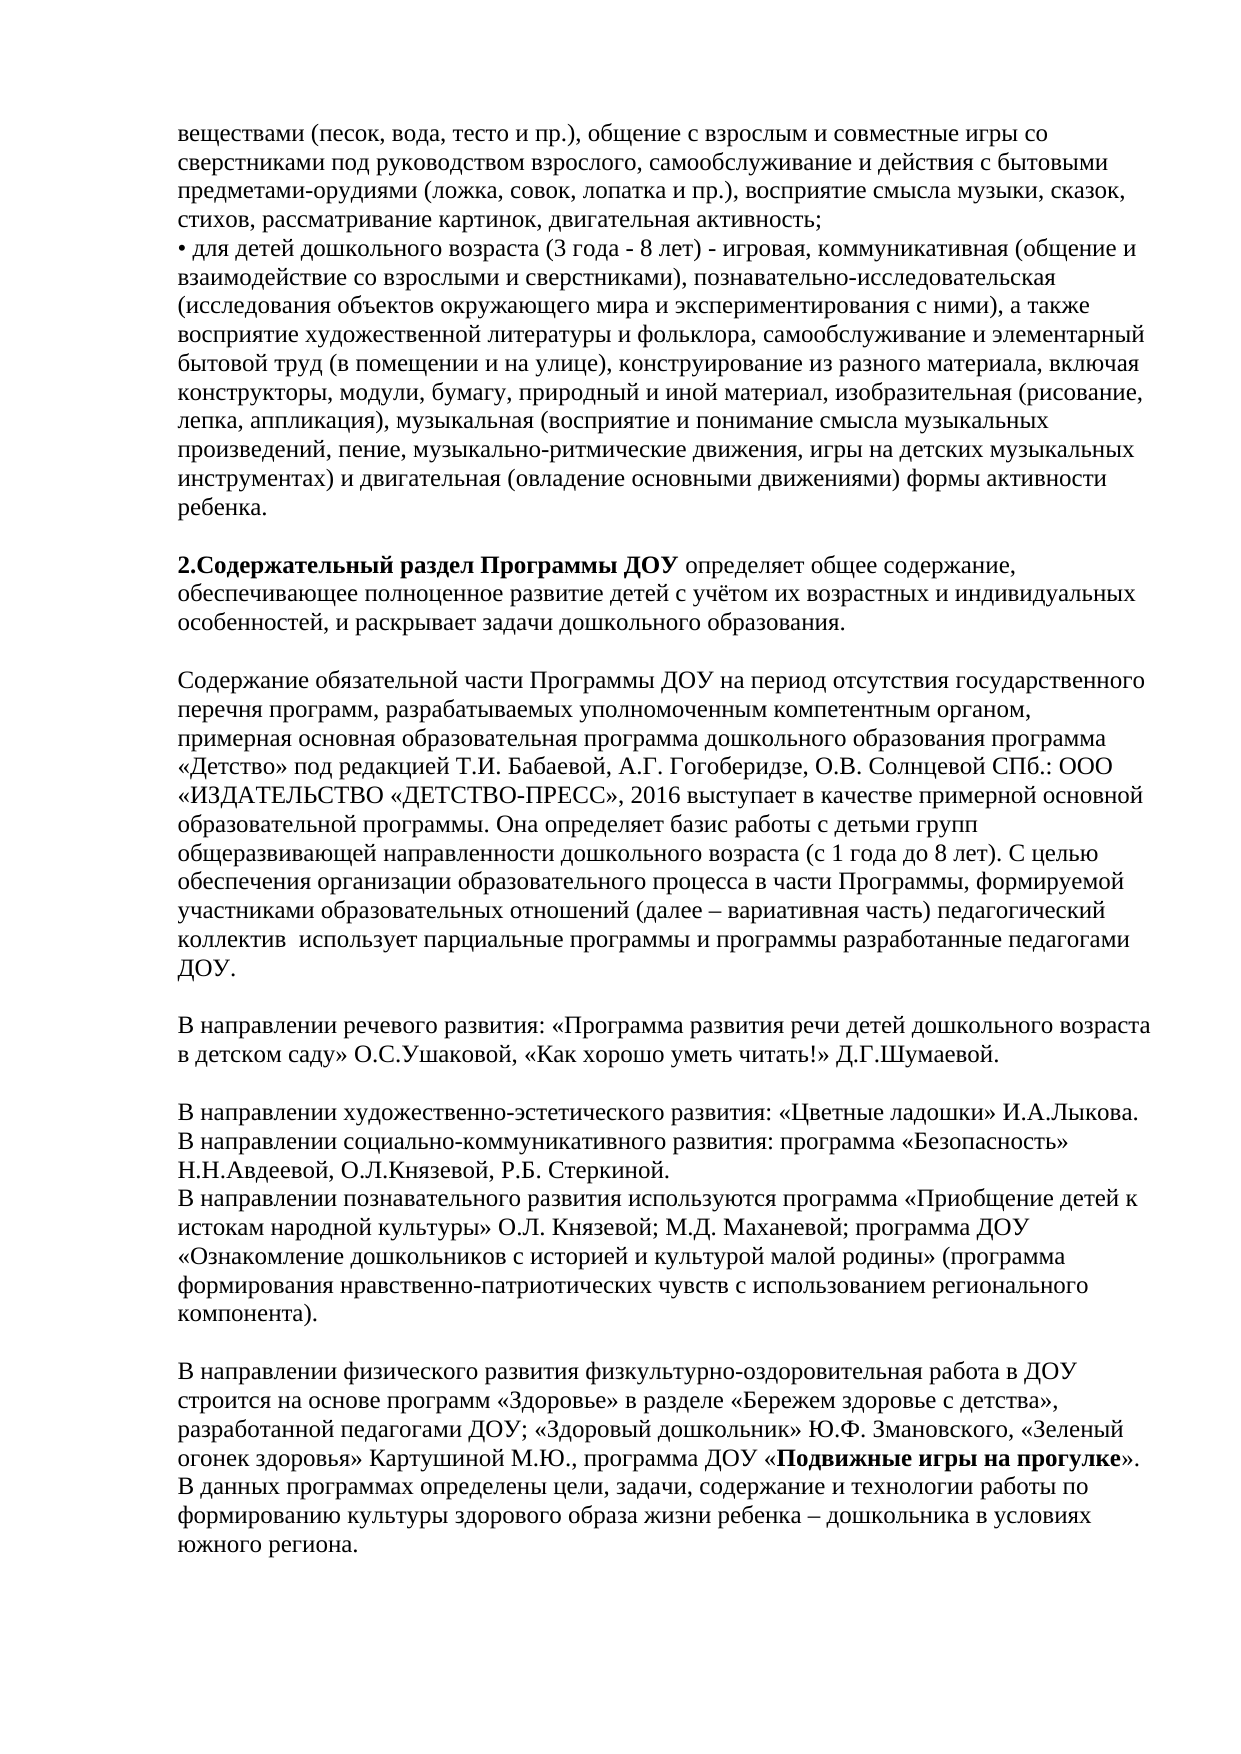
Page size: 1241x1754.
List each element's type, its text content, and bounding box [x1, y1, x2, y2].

text В направлении художественно-эстетического развития: «Цветные ладошки» И.А.Лыкова. В направлении социально-коммуникативного развития: программа «Безопасность» Н.Н.Авдеевой, О.Л.Князевой, Р.Б. Стеркиной. В направлении познавательного развития используются программа «Приобщение детей к истокам народной культуры» О.Л. Князевой; М.Д. Маханевой; программа ДОУ «Ознакомление дошкольников с историей и культурой малой родины» (программа формирования нравственно-патриотических чувств с использованием регионального компонента). [177, 1097, 1152, 1327]
text В направлении речевого развития: «Программа развития речи детей дошкольного возраста в детском саду» О.С.Ушаковой, «Как хорошо уметь читать!» Д.Г.Шумаевой. [177, 1011, 1152, 1068]
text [177, 118, 1152, 521]
text В направлении физического развития физкультурно-оздоровительная работа в ДОУ строится на основе программ «Здоровье» в разделе «Бережем здоровье с детства», разработанной педагогами ДОУ; «Здоровый дошкольник» Ю.Ф. Змановского, «Зеленый огонек здоровья» Картушиной М.Ю., программа ДОУ «Подвижные игры на прогулке». В данных программах определены цели, задачи, содержание и технологии работы по формированию культуры здорового образа жизни ребенка – дошкольника в условиях южного региона. [177, 1356, 1152, 1558]
text Содержание обязательной части Программы ДОУ на период отсутствия государственного перечня программ, разрабатываемых уполномоченным компетентным органом, примерная основная образовательная программа дошкольного образования программа «Детство» под редакцией Т.И. Бабаевой, А.Г. Гогоберидзе, О.В. Солнцевой СПб.: ООО «ИЗДАТЕЛЬСТВО «ДЕТСТВО-ПРЕСС», 2016 выступает в качестве примерной основной образовательной программы. Она определяет базис работы с детьми групп общеразвивающей направленности дошкольного возраста (с 1 года до 8 лет). С целью обеспечения организации образовательного процесса в части Программы, формируемой участниками образовательных отношений (далее – вариативная часть) педагогический коллектив использует парциальные программы и программы разработанные педагогами ДОУ. [177, 665, 1152, 981]
text 2.Содержательный раздел Программы ДОУ определяет общее содержание, обеспечивающее полноценное развитие детей с учётом их возрастных и индивидуальных особенностей, и раскрывает задачи дошкольного образования. [177, 550, 1152, 636]
